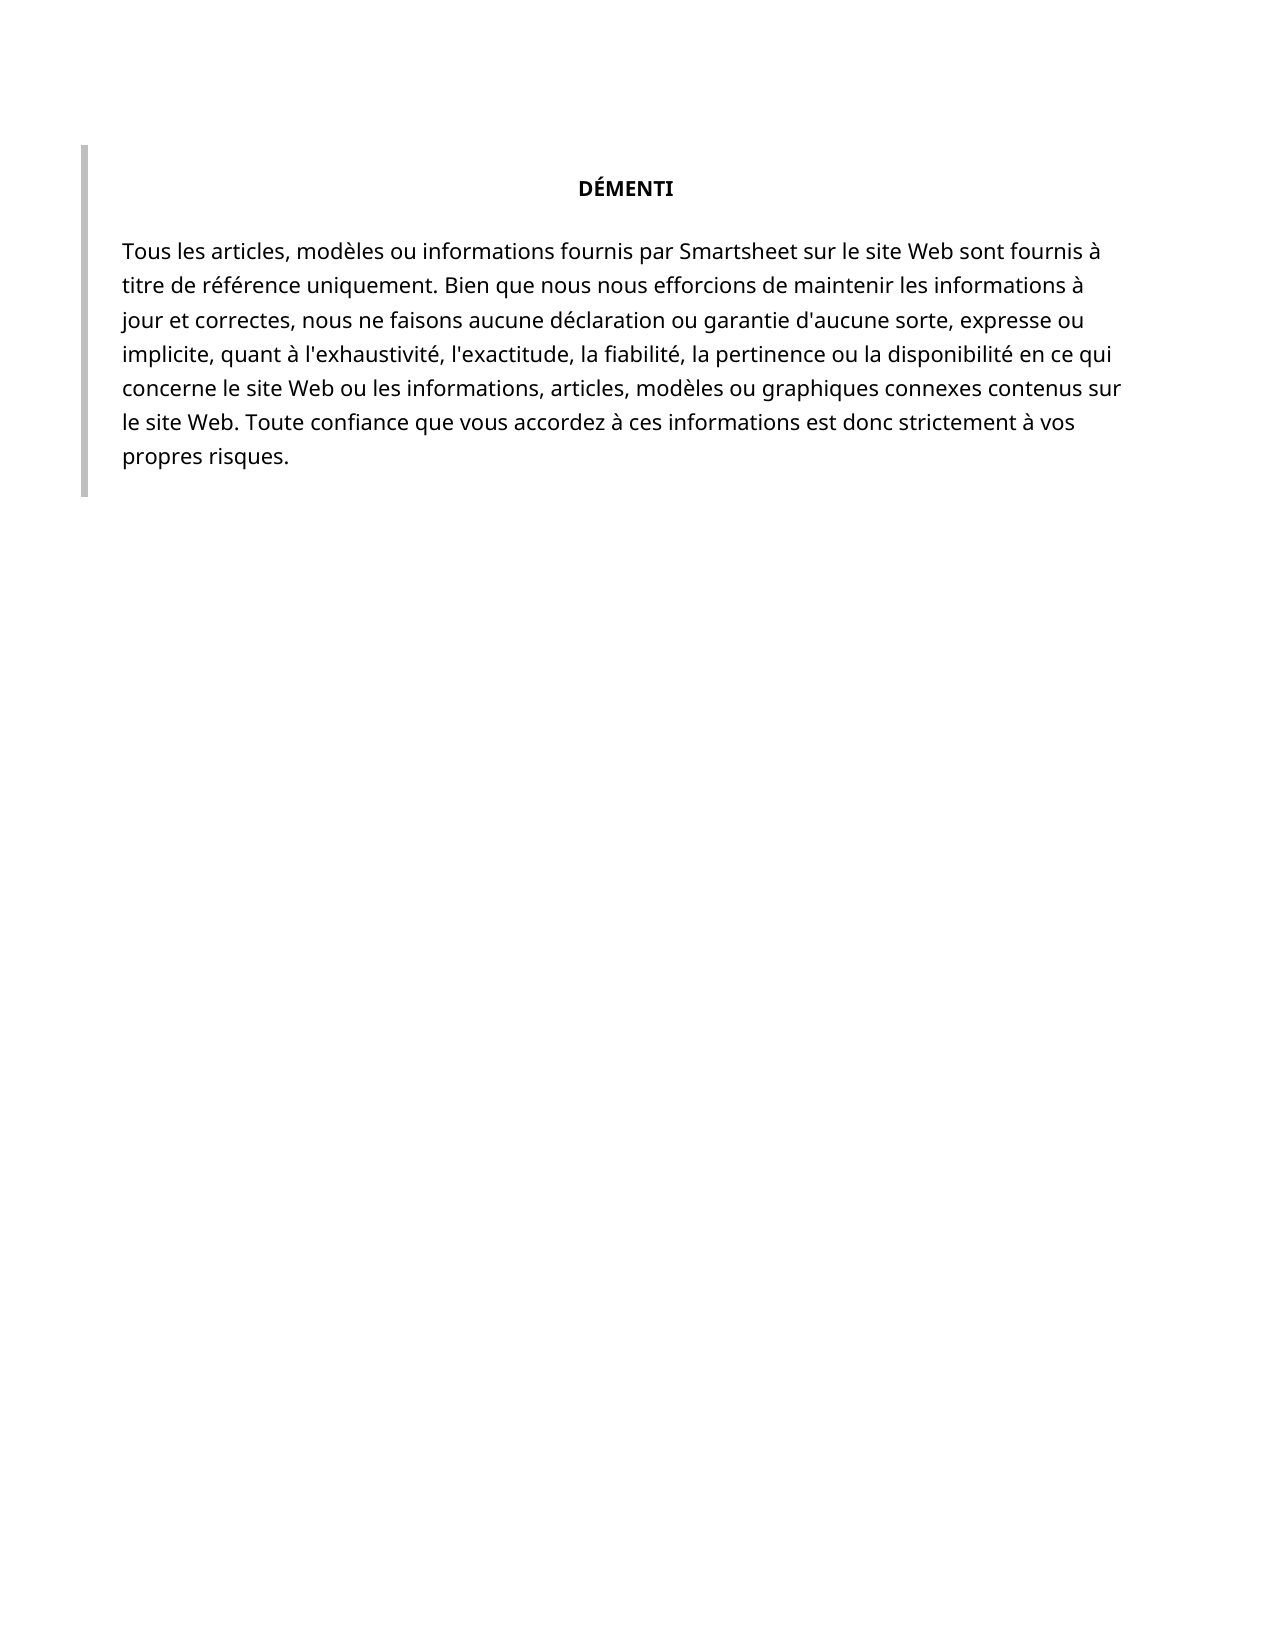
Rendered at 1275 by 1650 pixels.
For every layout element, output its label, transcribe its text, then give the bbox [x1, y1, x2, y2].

table_header DÉMENTI Tous les articles, modèles ou informations fournis par Smartsheet sur le site Web sont fournis à titre de référence uniquement. Bien que nous nous efforcions de maintenir les informations à jour et correctes, nous ne faisons aucune déclaration ou garantie d'aucune sorte, expresse ou implicite, quant à l'exhaustivité, l'exactitude, la fiabilité, la pertinence ou la disponibilité en ce qui concerne le site Web ou les informations, articles, modèles ou graphiques connexes contenus sur le site Web. Toute confiance que vous accordez à ces informations est donc strictement à vos propres risques. [88, 145, 1141, 497]
